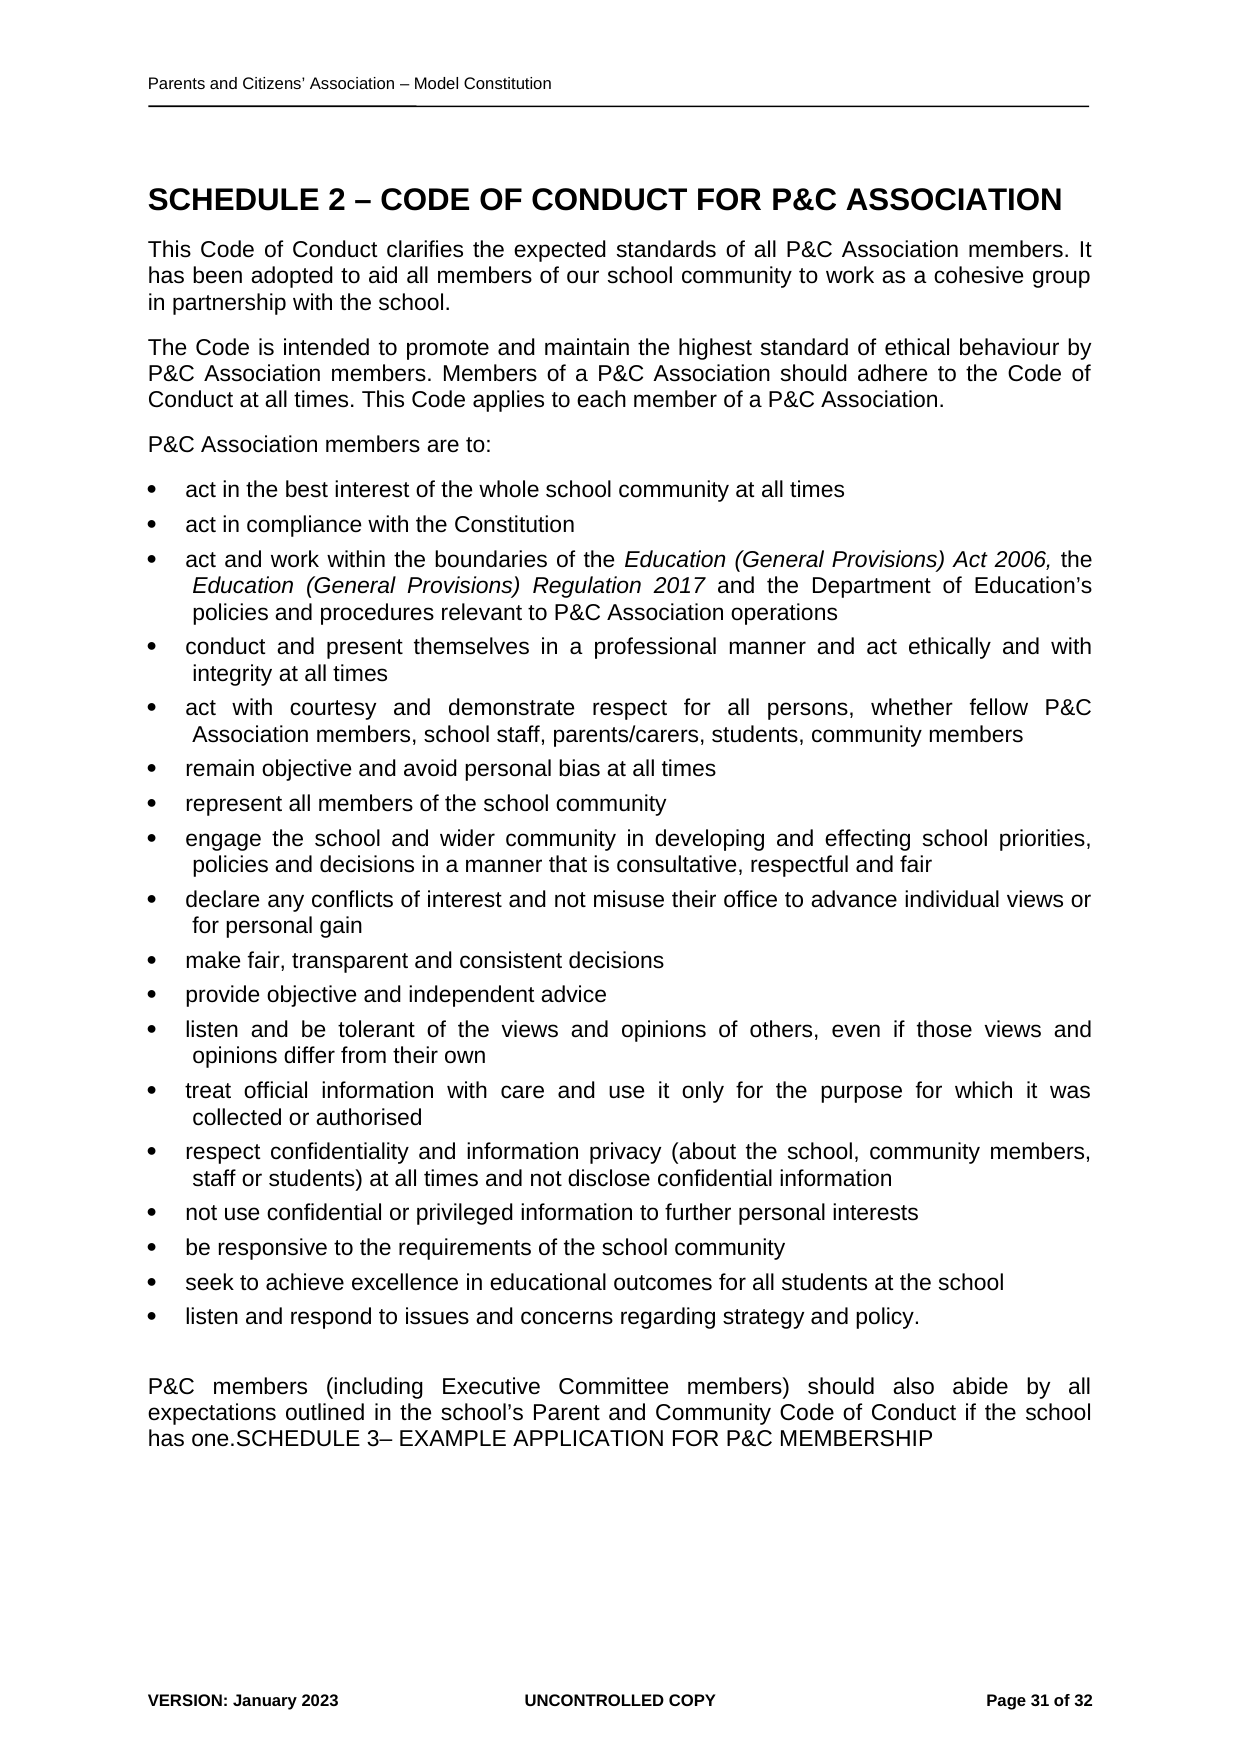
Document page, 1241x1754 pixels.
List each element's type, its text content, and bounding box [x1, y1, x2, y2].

list treat official information with care and use it only for the purpose for which it was collected or authorised [148, 1077, 1092, 1130]
text P&C Association members are to: [148, 431, 1092, 458]
list not use confidential or privileged information to further personal interests [148, 1199, 1092, 1226]
list represent all members of the school community [148, 790, 1092, 816]
list remain objective and avoid personal bias at all times [148, 755, 1092, 782]
subtitle SCHEDULE 2 – CODE OF CONDUCT FOR P&C ASSOCIATION [148, 181, 1092, 217]
text The Code is intended to promote and maintain the highest standard of ethical behaviour by P&C Association members. Members of a P&C Association should adhere to the Code of Conduct at all times. This Code applies to each member of a P&C Association. [148, 333, 1092, 413]
list act in the best interest of the whole school community at all times [148, 476, 1092, 503]
list make fair, transparent and consistent decisions [148, 947, 1092, 973]
list conduct and present themselves in a professional manner and act ethically and with integrity at all times [148, 633, 1092, 686]
list P&C members (including Executive Committee members) should also abide by all expectations outlined in the school’s Parent and Community Code of Conduct if the school has one.SCHEDULE 3– EXAMPLE APPLICATION FOR P&C MEMBERSHIP [148, 1373, 1092, 1452]
list provide objective and independent advice [148, 981, 1092, 1008]
list listen and be tolerant of the views and opinions of others, even if those views and opinions differ from their own [148, 1016, 1092, 1069]
list declare any conflicts of interest and not misuse their office to advance individual views or for personal gain [148, 886, 1092, 938]
list engage the school and wider community in developing and effecting school priorities, policies and decisions in a manner that is consultative, respectful and fair [148, 825, 1092, 877]
text This Code of Conduct clarifies the expected standards of all P&C Association members. It has been adopted to aid all members of our school community to work as a cohesive group in partnership with the school. [148, 236, 1092, 315]
list be responsive to the requirements of the school community [148, 1234, 1092, 1260]
list respect confidentiality and information privacy (about the school, community members, staff or students) at all times and not disclose confidential information [148, 1138, 1092, 1191]
list seek to achieve excellence in educational outcomes for all students at the school [148, 1269, 1092, 1295]
list act with courtesy and demonstrate respect for all persons, whether fellow P&C Association members, school staff, parents/carers, students, community members [148, 694, 1092, 747]
list act and work within the boundaries of the Education (General Provisions) Act 2006, the Education (General Provisions) Regulation 2017 and the Department of Education’s policies and procedures relevant to P&C Association operations [148, 546, 1092, 625]
list listen and respond to issues and concerns regarding strategy and policy. [148, 1303, 1092, 1330]
list act in compliance with the Constitution [148, 511, 1092, 537]
